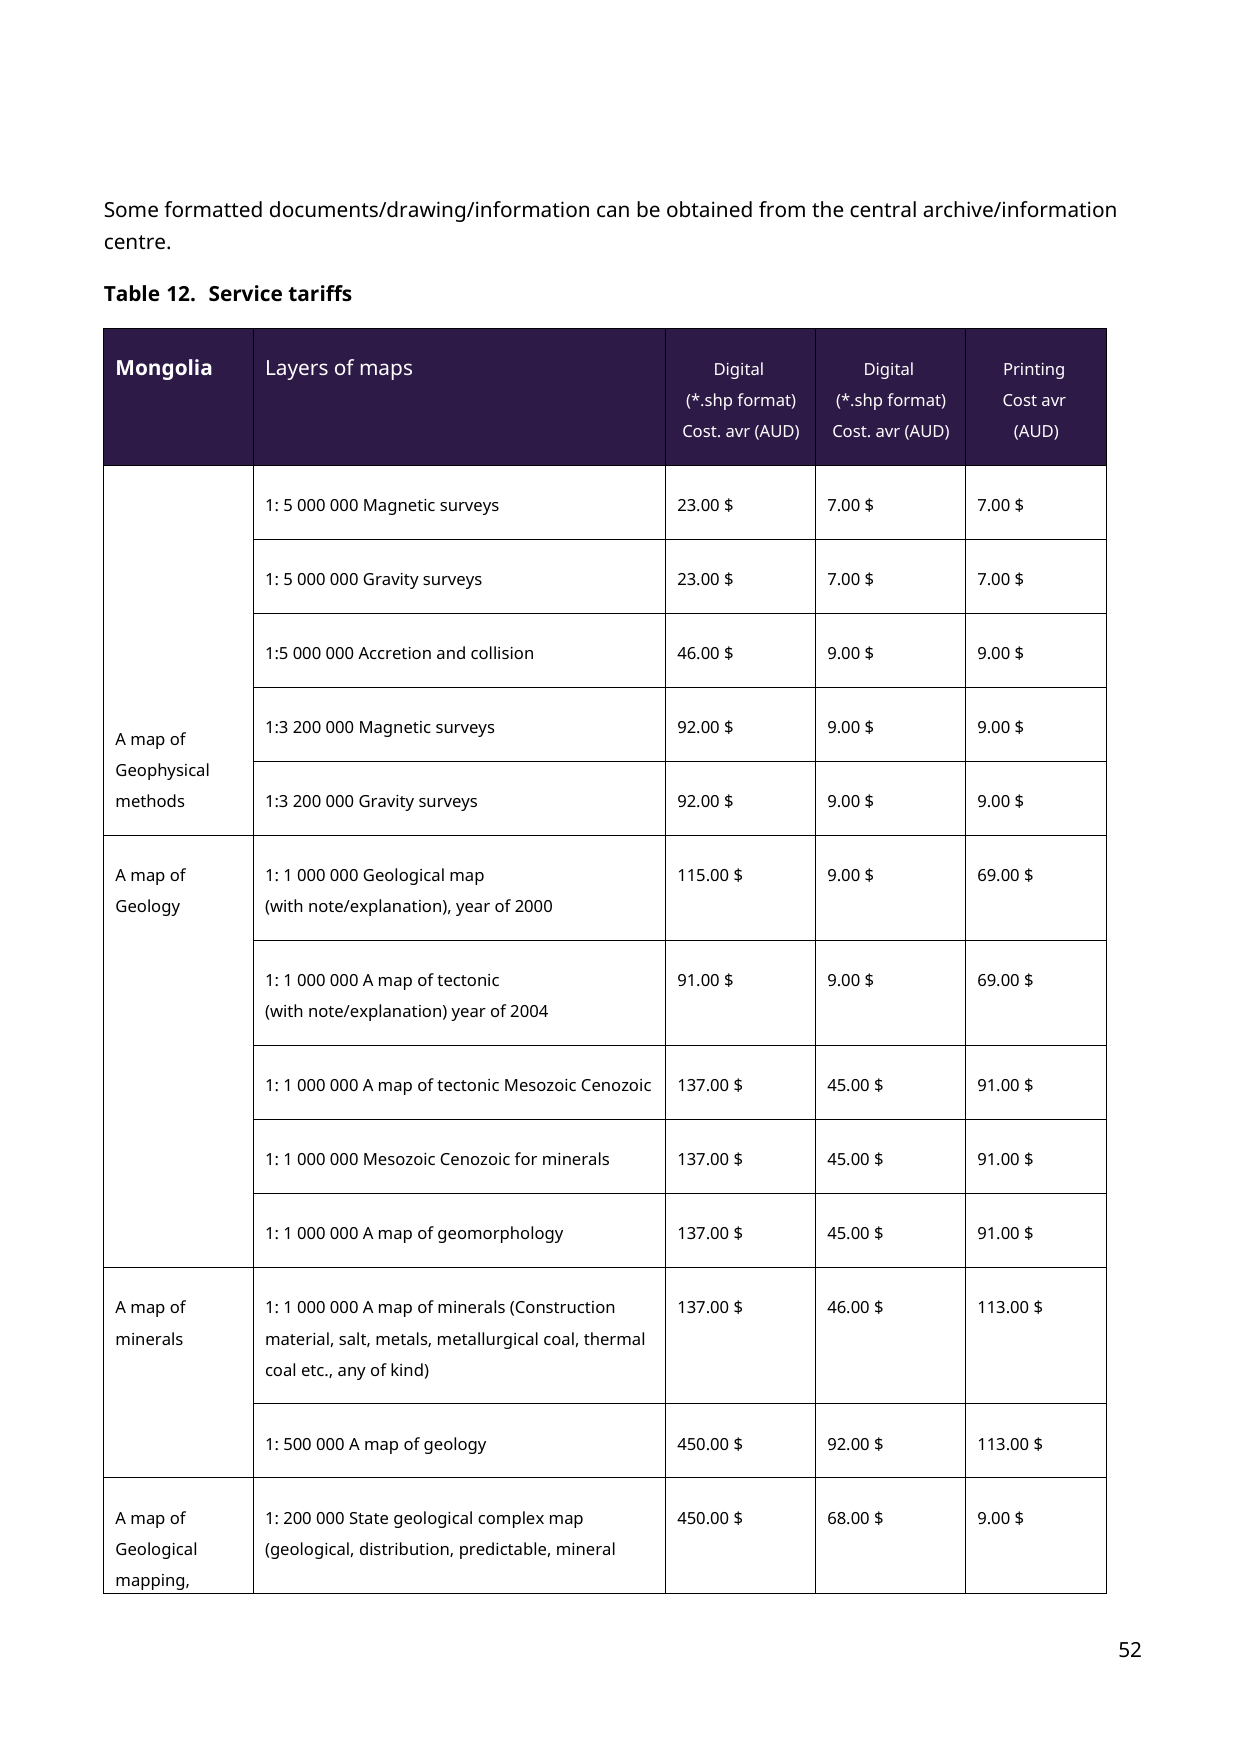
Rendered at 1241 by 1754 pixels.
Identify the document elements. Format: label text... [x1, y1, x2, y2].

table_cell 1: 500 000 A map of geology [254, 1404, 665, 1477]
table_cell 69.00 $ [966, 941, 1106, 1045]
table_cell 113.00 $ [966, 1268, 1106, 1403]
table_cell 450.00 $ [666, 1478, 815, 1593]
table_cell 1: 1 000 000 Mesozoic Cenozoic for minerals [254, 1120, 665, 1193]
table_cell 91.00 $ [966, 1120, 1106, 1193]
table_cell 45.00 $ [816, 1194, 965, 1267]
table_cell 69.00 $ [966, 836, 1106, 940]
table_cell A map of minerals [104, 1268, 253, 1477]
table_cell 7.00 $ [966, 540, 1106, 613]
table_cell 1: 1 000 000 Geological map (with note/explanation), year of 2000 [254, 836, 665, 940]
table_cell 1:5 000 000 Accretion and collision [254, 614, 665, 687]
table_cell 7.00 $ [966, 466, 1106, 539]
table_cell 92.00 $ [816, 1404, 965, 1477]
table_cell 115.00 $ [666, 836, 815, 940]
table_header Layers of maps [254, 329, 665, 465]
table_cell 68.00 $ [816, 1478, 965, 1593]
table_cell 9.00 $ [816, 688, 965, 761]
table_cell A map of Geology [104, 836, 253, 1267]
table_cell 1:3 200 000 Gravity surveys [254, 762, 665, 834]
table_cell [254, 1478, 665, 1593]
table_cell 137.00 $ [666, 1194, 815, 1267]
table_header Mongolia [104, 329, 253, 465]
table_cell 9.00 $ [816, 762, 965, 834]
table_cell 137.00 $ [666, 1268, 815, 1403]
table_cell 23.00 $ [666, 466, 815, 539]
table_cell 113.00 $ [966, 1404, 1106, 1477]
table_cell 9.00 $ [816, 941, 965, 1045]
table_cell 91.00 $ [666, 941, 815, 1045]
table_cell 7.00 $ [816, 466, 965, 539]
table_header Digital (*.shp format) Cost. avr (AUD) [666, 329, 815, 465]
table_cell 9.00 $ [816, 836, 965, 940]
table_cell 137.00 $ [666, 1120, 815, 1193]
table_cell 91.00 $ [966, 1194, 1106, 1267]
table_cell 46.00 $ [816, 1268, 965, 1403]
table_cell 1: 5 000 000 Magnetic surveys [254, 466, 665, 539]
table_cell 23.00 $ [666, 540, 815, 613]
table_cell 9.00 $ [966, 1478, 1106, 1593]
text Table 12. Service tariffs [103, 276, 1142, 307]
table_cell 137.00 $ [666, 1046, 815, 1119]
table_cell 1: 1 000 000 A map of tectonic (with note/explanation) year of 2004 [254, 941, 665, 1045]
table_cell 1:3 200 000 Magnetic surveys [254, 688, 665, 761]
table_cell 9.00 $ [966, 688, 1106, 761]
table_cell 9.00 $ [816, 614, 965, 687]
table_cell 9.00 $ [966, 762, 1106, 834]
table_cell 92.00 $ [666, 762, 815, 834]
table_cell 46.00 $ [666, 614, 815, 687]
table_cell 7.00 $ [816, 540, 965, 613]
table_cell 91.00 $ [966, 1046, 1106, 1119]
table_cell 1: 5 000 000 Gravity surveys [254, 540, 665, 613]
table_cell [104, 1478, 253, 1593]
table_cell 450.00 $ [666, 1404, 815, 1477]
table_cell 9.00 $ [966, 614, 1106, 687]
table_header Printing Cost avr (AUD) [966, 329, 1106, 465]
table_cell 45.00 $ [816, 1120, 965, 1193]
text Some formatted documents/drawing/information can be obtained from the central archive/information centre. [103, 193, 1142, 255]
table_cell 45.00 $ [816, 1046, 965, 1119]
table_cell 92.00 $ [666, 688, 815, 761]
table_header Digital (*.shp format) Cost. avr (AUD) [816, 329, 965, 465]
table_cell 1: 1 000 000 A map of geomorphology [254, 1194, 665, 1267]
table_cell 1: 1 000 000 A map of tectonic Mesozoic Cenozoic [254, 1046, 665, 1119]
table_cell A map of Geophysical methods [104, 466, 253, 834]
table_cell 1: 1 000 000 A map of minerals (Construction material, salt, metals, metallurgical coal, thermal coal etc., any of kind) [254, 1268, 665, 1403]
